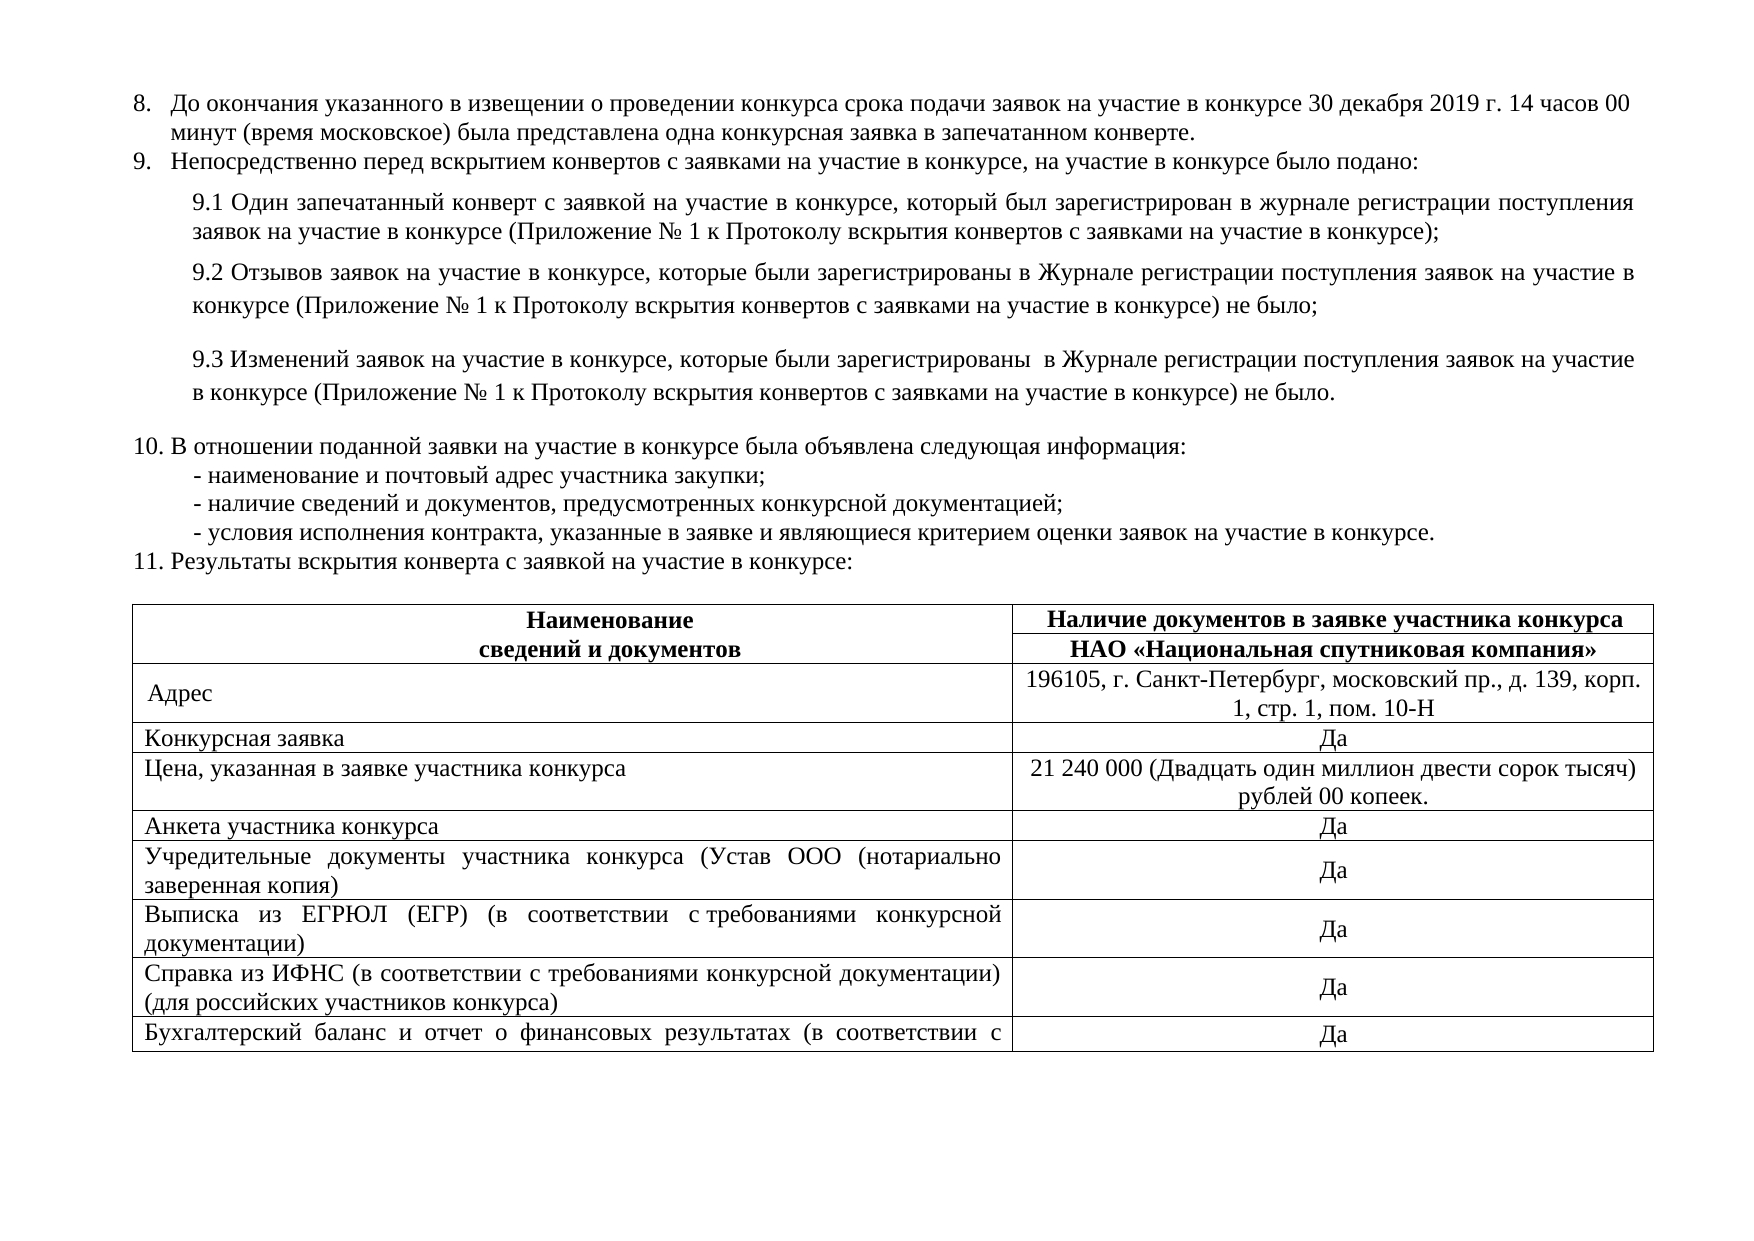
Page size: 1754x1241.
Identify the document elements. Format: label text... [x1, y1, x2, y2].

table_cell Анкета участника конкурса [133, 811, 1012, 840]
list До окончания указанного в извещении о проведении конкурса срока подачи заявок на участие в конкурсе 30 декабря 2019 г. 14 часов 00 минут (время московское) была представлена одна конкурсная заявка в запечатанном конверте. [133, 88, 1636, 146]
table_cell Учредительные документы участника конкурса (Устав ООО (нотариально заверенная копия) [133, 841, 1012, 898]
list Непосредственно перед вскрытием конвертов с заявками на участие в конкурсе, на участие в конкурсе было подано: [133, 146, 1636, 175]
list В отношении поданной заявки на участие в конкурсе была объявлена следующая информация: [133, 431, 1636, 460]
table_cell 21 240 000 (Двадцать один миллион двести сорок тысяч) рублей 00 копеек. [1013, 753, 1653, 810]
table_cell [133, 1017, 1012, 1051]
text 9.2 Отзывов заявок на участие в конкурсе, которые были зарегистрированы в Журнале регистрации поступления заявок на участие в конкурсе (Приложение № 1 к Протоколу вскрытия конвертов с заявками на участие в конкурсе) не было; [192, 257, 1636, 319]
list 9.1 Один запечатанный конверт с заявкой на участие в конкурсе, который был зарегистрирован в журнале регистрации поступления заявок на участие в конкурсе (Приложение № 1 к Протоколу вскрытия конвертов с заявками на участие в конкурсе); [192, 187, 1636, 245]
table_cell Да [1013, 900, 1653, 957]
list Результаты вскрытия конверта с заявкой на участие в конкурсе: [133, 546, 1636, 575]
table_cell Адрес [133, 664, 1012, 722]
table_cell Да [1013, 841, 1653, 898]
table_cell НАО «Национальная спутниковая компания» [1013, 634, 1653, 663]
list - наличие сведений и документов, предусмотренных конкурсной документацией; [193, 488, 1636, 517]
table_cell Да [1013, 723, 1653, 752]
table_cell Цена, указанная в заявке участника конкурса [133, 753, 1012, 810]
table_cell Выписка из ЕГРЮЛ (ЕГР) (в соответствии с требованиями конкурсной документации) [133, 900, 1012, 957]
list - условия исполнения контракта, указанные в заявке и являющиеся критерием оценки заявок на участие в конкурсе. [193, 517, 1636, 546]
table_header Наличие документов в заявке участника конкурса [1013, 605, 1653, 633]
table_header Наименование сведений и документов [133, 605, 1012, 663]
text 9.3 Изменений заявок на участие в конкурсе, которые были зарегистрированы в Журнале регистрации поступления заявок на участие в конкурсе (Приложение № 1 к Протоколу вскрытия конвертов с заявками на участие в конкурсе) не было. [192, 344, 1636, 406]
table_cell Да [1013, 811, 1653, 840]
table_cell Конкурсная заявка [133, 723, 1012, 752]
table_cell Справка из ИФНС (в соответствии с требованиями конкурсной документации) (для российских участников конкурса) [133, 958, 1012, 1016]
list - наименование и почтовый адрес участника закупки; [193, 460, 1636, 488]
table_cell Да [1013, 1017, 1653, 1051]
table_cell Да [1013, 958, 1653, 1016]
table_cell 196105, г. Санкт-Петербург, московский пр., д. 139, корп. 1, стр. 1, пом. 10-Н [1013, 664, 1653, 722]
